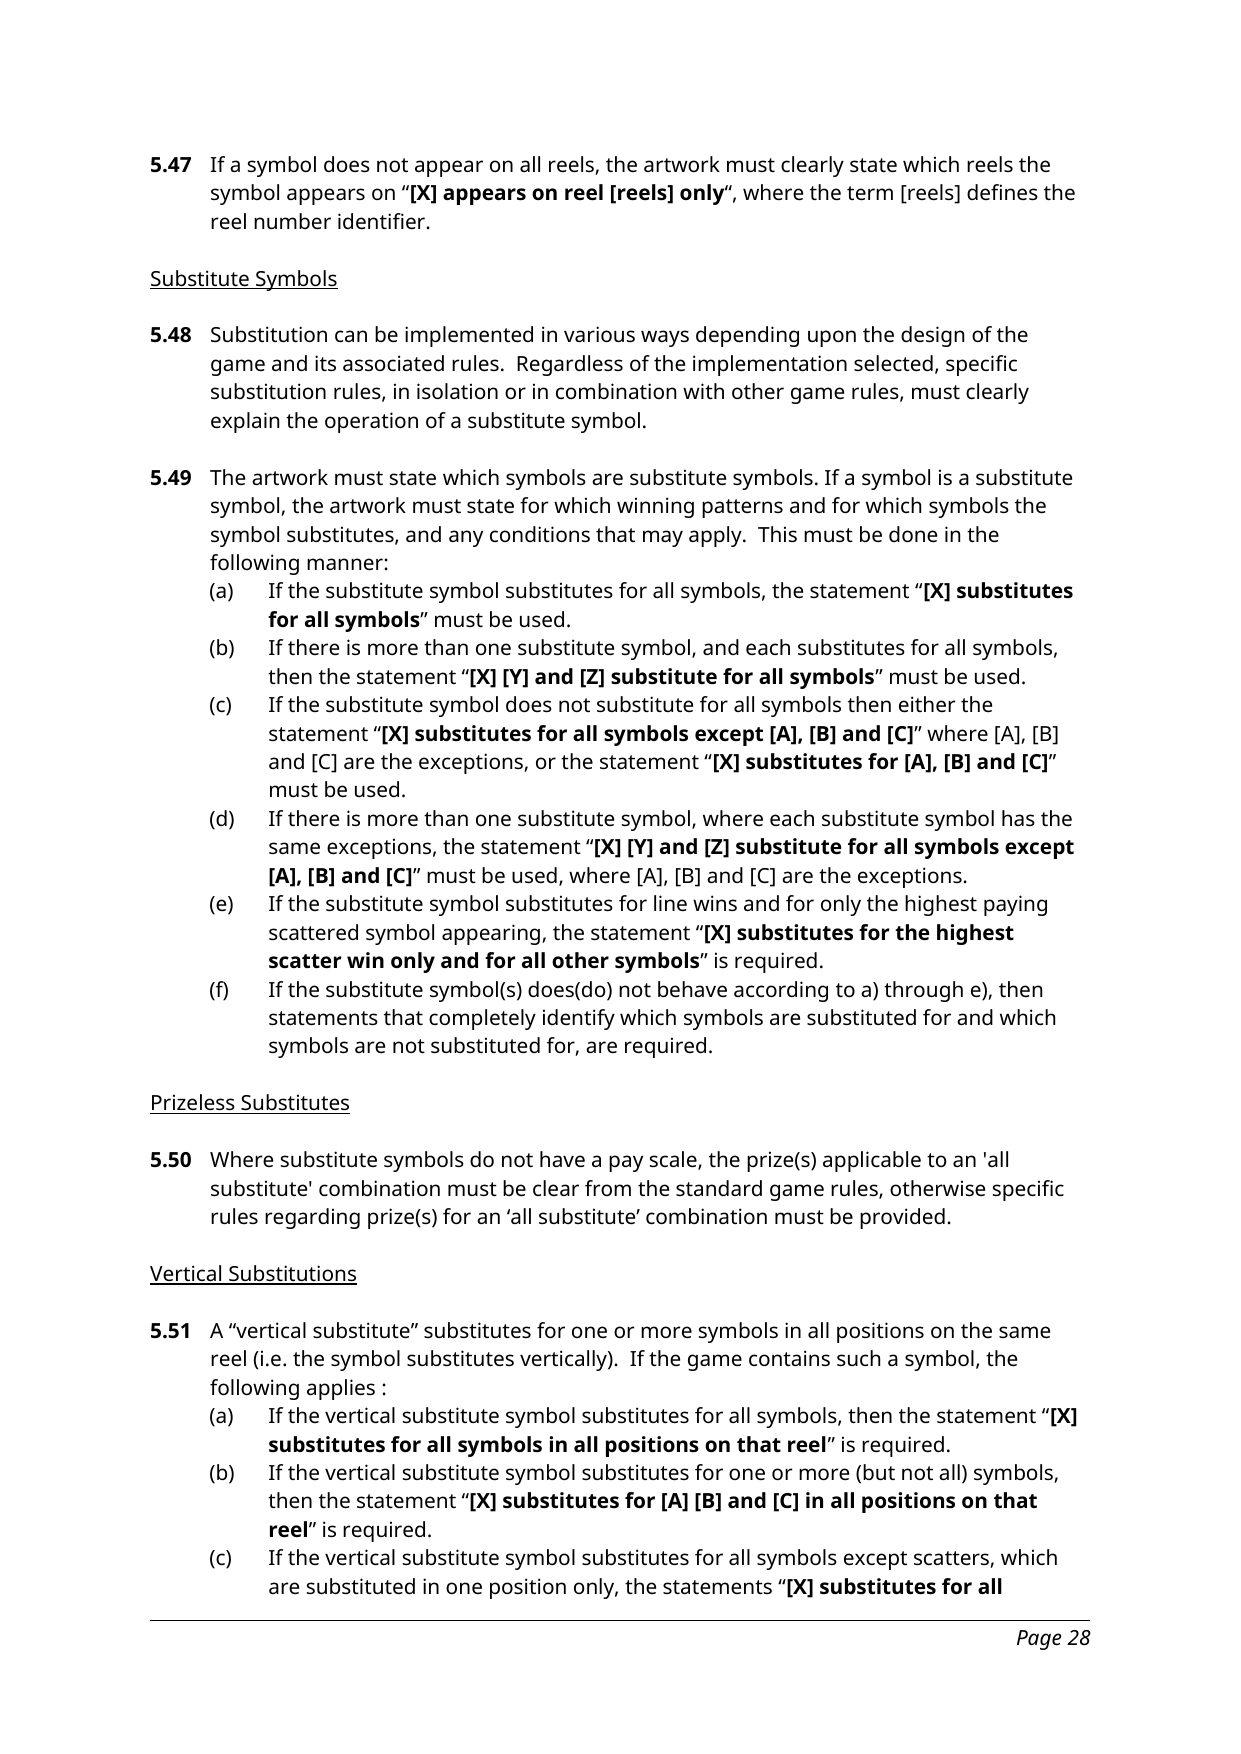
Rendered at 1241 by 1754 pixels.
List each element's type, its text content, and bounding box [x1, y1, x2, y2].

list If there is more than one substitute symbol, where each substitute symbol has the same exceptions, the statement “[X] [Y] and [Z] substitute for all symbols except [A], [B] and [C]” must be used, where [A], [B] and [C] are the exceptions. [209, 804, 1090, 889]
text Vertical Substitutions [150, 1259, 1090, 1287]
text Substitute Symbols [150, 264, 1090, 292]
text Prizeless Substitutes [150, 1088, 1090, 1117]
list The artwork must state which symbols are substitute symbols. If a symbol is a substitute symbol, the artwork must state for which winning patterns and for which symbols the symbol substitutes, and any conditions that may apply. This must be done in the following manner: [150, 463, 1090, 577]
list If the substitute symbol(s) does(do) not behave according to a) through e), then statements that completely identify which symbols are substituted for and which symbols are not substituted for, are required. [209, 975, 1090, 1060]
list If the vertical substitute symbol substitutes for one or more (but not all) symbols, then the statement “[X] substitutes for [A] [B] and [C] in all positions on that reel” is required. [209, 1458, 1090, 1543]
list If the substitute symbol substitutes for all symbols, the statement “[X] substitutes for all symbols” must be used. [209, 577, 1090, 633]
list Substitution can be implemented in various ways depending upon the design of the game and its associated rules. Regardless of the implementation selected, specific substitution rules, in isolation or in combination with other game rules, must clearly explain the operation of a substitute symbol. [150, 321, 1090, 434]
list If there is more than one substitute symbol, and each substitutes for all symbols, then the statement “[X] [Y] and [Z] substitute for all symbols” must be used. [209, 633, 1090, 690]
list If the substitute symbol substitutes for line wins and for only the highest paying scattered symbol appearing, the statement “[X] substitutes for the highest scatter win only and for all other symbols” is required. [209, 889, 1090, 975]
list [209, 1543, 1090, 1600]
list Where substitute symbols do not have a pay scale, the prize(s) applicable to an 'all substitute' combination must be clear from the standard game rules, otherwise specific rules regarding prize(s) for an ‘all substitute’ combination must be provided. [150, 1145, 1090, 1231]
list A “vertical substitute” substitutes for one or more symbols in all positions on the same reel (i.e. the symbol substitutes vertically). If the game contains such a symbol, the following applies : [150, 1316, 1090, 1401]
list If the vertical substitute symbol substitutes for all symbols, then the statement “[X] substitutes for all symbols in all positions on that reel” is required. [209, 1401, 1090, 1458]
list If the substitute symbol does not substitute for all symbols then either the statement “[X] substitutes for all symbols except [A], [B] and [C]” where [A], [B] and [C] are the exceptions, or the statement “[X] substitutes for [A], [B] and [C]” must be used. [209, 690, 1090, 804]
list If a symbol does not appear on all reels, the artwork must clearly state which reels the symbol appears on “[X] appears on reel [reels] only“, where the term [reels] defines the reel number identifier. [150, 150, 1090, 235]
